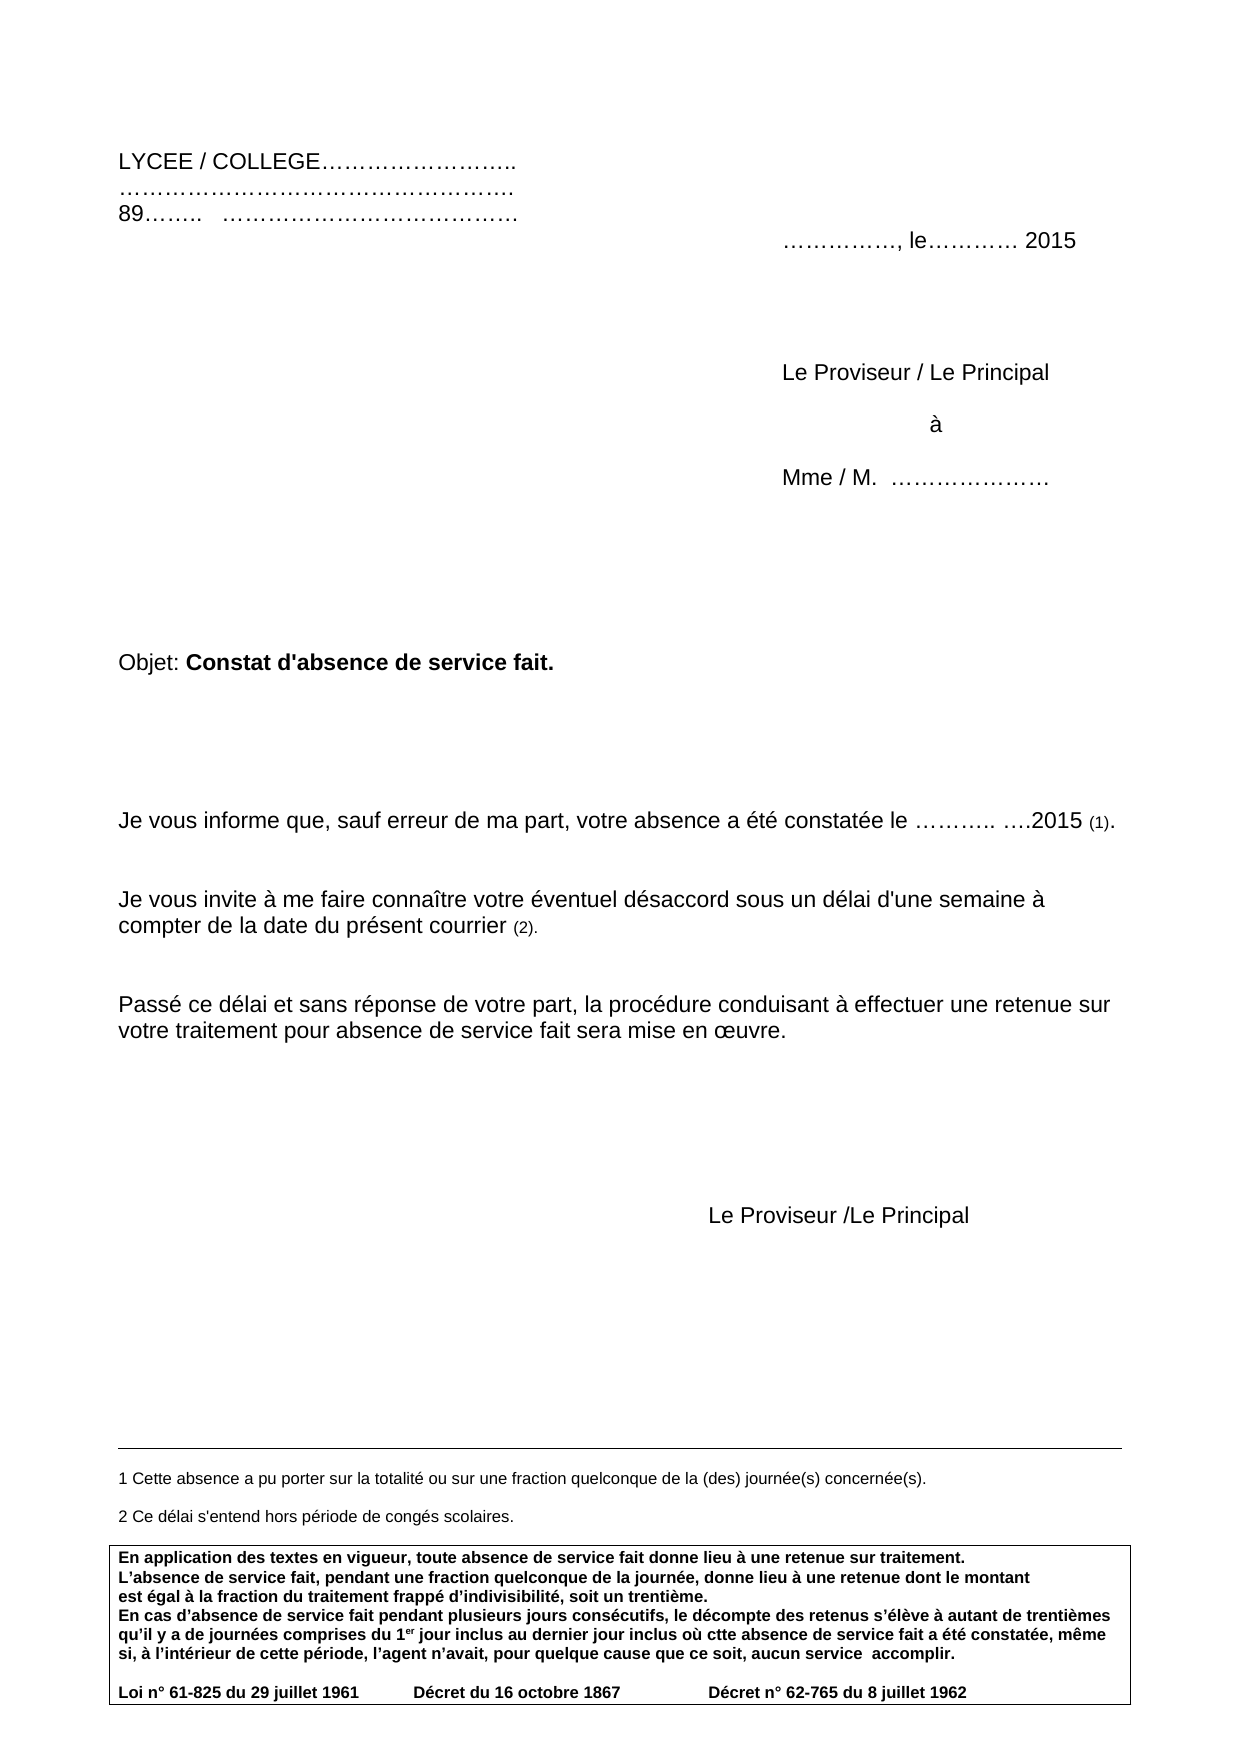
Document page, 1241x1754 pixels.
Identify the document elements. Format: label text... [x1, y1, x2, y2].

text Passé ce délai et sans réponse de votre part, la procédure conduisant à effectuer une retenue sur votre traitement pour absence de service fait sera mise en œuvre. [118, 991, 1122, 1044]
text est égal à la fraction du traitement frappé d’indivisibilité, soit un trentième. [118, 1587, 1122, 1606]
text Je vous informe que, sauf erreur de ma part, votre absence a été constatée le ……….. ….2015 (1). [118, 807, 1122, 833]
text LYCEE / COLLEGE…………………….. [118, 148, 1122, 174]
text Mme / M. ………………… [708, 464, 1122, 490]
text 89…….. ………………………………… [118, 200, 1122, 227]
text ……………, le………… 2015 [708, 227, 1122, 253]
text Le Proviseur /Le Principal [634, 1202, 1122, 1228]
text Objet: Constat d'absence de service fait. [118, 648, 1122, 675]
text ……………………………………………. [118, 174, 1122, 200]
text L’absence de service fait, pendant une fraction quelconque de la journée, donne lieu à une retenue dont le montant [118, 1567, 1122, 1587]
text Loi n° 61-825 du 29 juillet 1961 Décret du 16 octobre 1867 Décret n° 62-765 du 8 juillet 1962 [110, 1679, 1130, 1704]
text Je vous invite à me faire connaître votre éventuel désaccord sous un délai d'une semaine à compter de la date du présent courrier (2). [118, 886, 1122, 938]
text Le Proviseur / Le Principal [708, 358, 1122, 385]
text En cas d’absence de service fait pendant plusieurs jours consécutifs, le décompte des retenus s’élève à autant de trentièmes qu’il y a de journées comprises du 1er jour inclus au dernier jour inclus où ctte absence de service fait a été constatée, même si, à l’intérieur de cette période, l’agent n’avait, pour quelque cause que ce soit, aucun service accomplir. [118, 1606, 1122, 1663]
text 2 Ce délai s'entend hors période de congés scolaires. [118, 1507, 1122, 1526]
text à [856, 411, 1122, 438]
text 1 Cette absence a pu porter sur la totalité ou sur une fraction quelconque de la (des) journée(s) concernée(s). [118, 1468, 1122, 1488]
text En application des textes en vigueur, toute absence de service fait donne lieu à une retenue sur traitement. [110, 1546, 1130, 1567]
